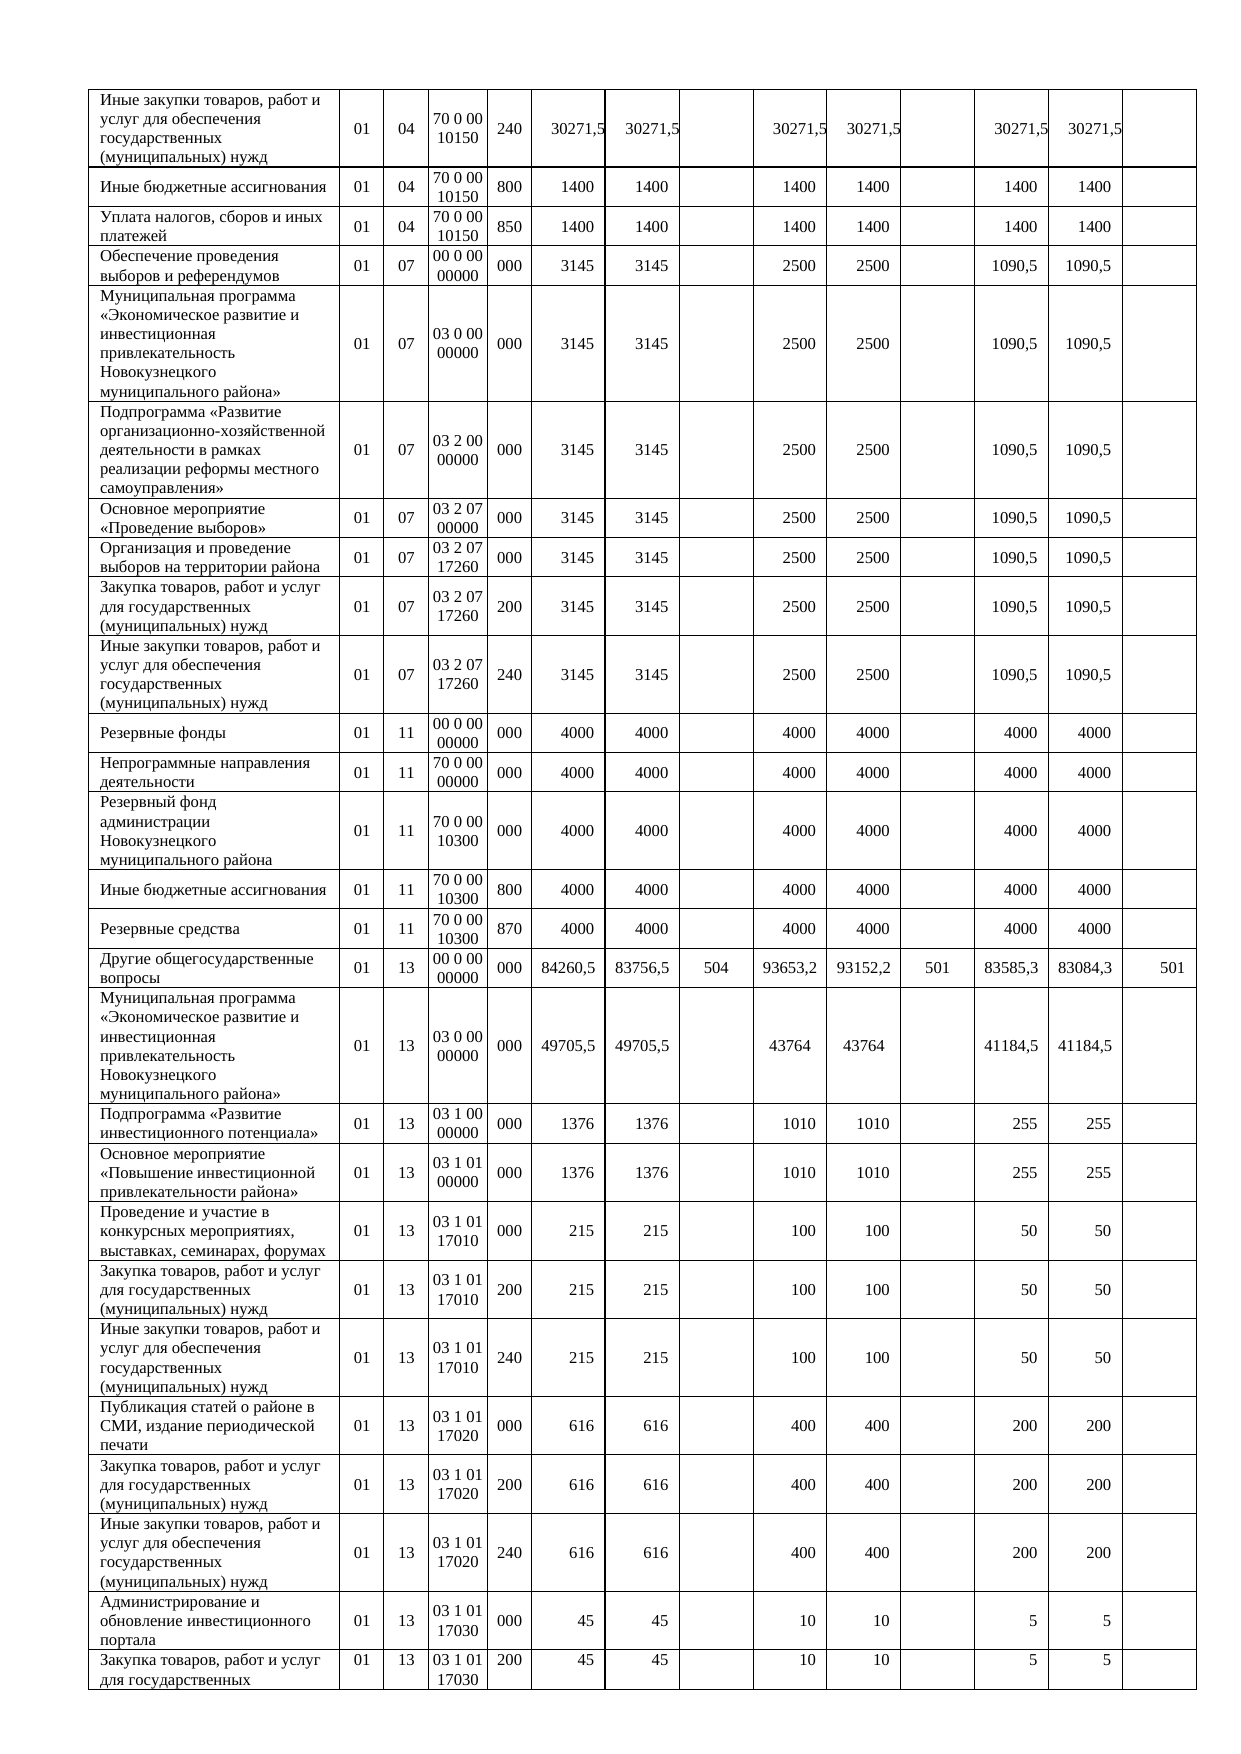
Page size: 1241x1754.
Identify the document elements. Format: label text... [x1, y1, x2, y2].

table_cell Иные закупки товаров, работ и услуг для обеспечения государственных (муниципальных) нужд [89, 1319, 339, 1396]
table_cell [680, 90, 753, 166]
table_cell 616 [532, 1455, 604, 1513]
table_cell 4000 [975, 753, 1048, 791]
table_cell 83756,5 [606, 949, 679, 987]
table_cell Уплата налогов, сборов и иных платежей [89, 207, 339, 245]
table_cell [680, 1104, 753, 1142]
table_cell 1010 [827, 1144, 900, 1201]
table_cell 01 [340, 246, 383, 284]
table_cell 01 [340, 753, 383, 791]
table_cell 200 [1049, 1455, 1122, 1513]
table_cell 13 [384, 1592, 428, 1649]
table_cell 03 2 07 17260 [429, 636, 487, 712]
table_cell 2500 [754, 499, 826, 537]
table_cell 1090,5 [1049, 246, 1122, 284]
table_cell [901, 714, 974, 752]
table_cell 200 [488, 1650, 531, 1688]
table_cell 01 [340, 1104, 383, 1142]
table_cell 616 [532, 1397, 604, 1454]
table_cell 4000 [754, 714, 826, 752]
table_cell 07 [384, 636, 428, 712]
table_cell 70 0 00 10300 [429, 909, 487, 948]
table_cell 03 2 07 17260 [429, 538, 487, 576]
table_cell Резервный фонд администрации Новокузнецкого муниципального района [89, 792, 339, 869]
table_cell 4000 [827, 714, 900, 752]
table_cell [901, 1261, 974, 1318]
table_cell Обеспечение проведения выборов и референдумов [89, 246, 339, 284]
table_cell 70 0 00 10300 [429, 870, 487, 908]
table_cell 5 [1049, 1592, 1122, 1649]
table_cell 13 [384, 1650, 428, 1688]
table_cell 3145 [606, 538, 679, 576]
table_cell 1010 [754, 1144, 826, 1201]
table_cell 03 1 01 17030 [429, 1650, 487, 1688]
table_cell 13 [384, 1144, 428, 1201]
table_cell [1123, 870, 1196, 908]
table_cell 215 [606, 1202, 679, 1259]
table_cell 4000 [827, 753, 900, 791]
table_cell 2500 [827, 577, 900, 635]
table_cell 70 0 00 10150 [429, 90, 487, 166]
table_cell [1123, 1650, 1196, 1688]
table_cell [89, 1514, 339, 1591]
table_cell 1400 [827, 207, 900, 245]
table_cell 4000 [606, 714, 679, 752]
table_cell [680, 988, 753, 1103]
table_cell 4000 [975, 714, 1048, 752]
table_cell 255 [1049, 1104, 1122, 1142]
table_cell Резервные средства [89, 909, 339, 948]
table_cell 870 [488, 909, 531, 948]
table_cell 200 [975, 1455, 1048, 1513]
table_cell 1376 [532, 1104, 604, 1142]
table_cell 4000 [532, 714, 604, 752]
table_cell [680, 792, 753, 869]
table_cell 07 [384, 538, 428, 576]
table_cell 000 [488, 1144, 531, 1201]
table_cell 11 [384, 792, 428, 869]
table_cell 10 [754, 1592, 826, 1649]
table_cell Закупка товаров, работ и услуг для государственных (муниципальных) нужд [89, 1261, 339, 1318]
table_cell 01 [340, 792, 383, 869]
table_cell 3145 [606, 246, 679, 284]
table_cell 50 [975, 1261, 1048, 1318]
table_cell Организация и проведение выборов на территории района [89, 538, 339, 576]
table_cell 616 [606, 1397, 679, 1454]
table_cell 000 [488, 1592, 531, 1649]
table_cell [1123, 168, 1196, 206]
table_cell 240 [488, 1514, 531, 1591]
table_cell 93152,2 [827, 949, 900, 987]
table_cell 000 [488, 286, 531, 401]
table_cell 3145 [606, 577, 679, 635]
table_cell 01 [340, 636, 383, 712]
table_cell 01 [340, 577, 383, 635]
table_cell 4000 [827, 792, 900, 869]
table_cell 400 [754, 1397, 826, 1454]
table_cell 30271,5 [827, 90, 900, 166]
table_cell 3145 [532, 402, 604, 497]
table_cell [901, 499, 974, 537]
table_cell 70 0 00 00000 [429, 753, 487, 791]
table_cell 01 [340, 286, 383, 401]
table_cell 5 [975, 1650, 1048, 1688]
table_cell 5 [1049, 1650, 1122, 1688]
table_cell [901, 1202, 974, 1259]
table_cell [680, 538, 753, 576]
table_cell 03 1 01 17020 [429, 1514, 487, 1591]
table_cell 255 [1049, 1144, 1122, 1201]
table_cell 50 [1049, 1202, 1122, 1259]
table_cell 4000 [1049, 753, 1122, 791]
table_cell Основное мероприятие «Повышение инвестиционной привлекательности района» [89, 1144, 339, 1201]
table_cell 43764 [754, 988, 826, 1103]
table_cell [680, 1455, 753, 1513]
table_cell [901, 90, 974, 166]
table_cell 255 [975, 1104, 1048, 1142]
table_cell 01 [340, 207, 383, 245]
table_cell [1123, 1144, 1196, 1201]
table_cell 4000 [1049, 792, 1122, 869]
table_cell 4000 [754, 753, 826, 791]
table_cell 93653,2 [754, 949, 826, 987]
table_cell Публикация статей о районе в СМИ, издание периодической печати [89, 1397, 339, 1454]
table_cell 50 [975, 1202, 1048, 1259]
table_cell [1123, 286, 1196, 401]
table_cell [1123, 1455, 1196, 1513]
table_cell 000 [488, 988, 531, 1103]
table_cell 01 [340, 1261, 383, 1318]
table_cell 45 [606, 1592, 679, 1649]
table_cell [901, 207, 974, 245]
table_cell 4000 [532, 870, 604, 908]
table_cell 13 [384, 1397, 428, 1454]
table_cell 616 [532, 1514, 604, 1591]
table_cell 1400 [827, 168, 900, 206]
table_cell 4000 [606, 753, 679, 791]
table_cell [1123, 792, 1196, 869]
table_cell 4000 [532, 792, 604, 869]
table_cell [680, 1397, 753, 1454]
table_cell 100 [754, 1261, 826, 1318]
table_cell [901, 577, 974, 635]
table_cell 1400 [606, 207, 679, 245]
table_cell 03 0 00 00000 [429, 286, 487, 401]
table_cell 13 [384, 949, 428, 987]
table_cell 03 1 01 17010 [429, 1261, 487, 1318]
table_cell 30271,5 [975, 90, 1048, 166]
table_cell 100 [827, 1202, 900, 1259]
table_cell 4000 [975, 909, 1048, 948]
table_cell 000 [488, 1202, 531, 1259]
table_cell [680, 1202, 753, 1259]
table_cell 04 [384, 90, 428, 166]
table_cell 01 [340, 949, 383, 987]
table_cell [680, 753, 753, 791]
table_cell 03 1 01 17020 [429, 1397, 487, 1454]
table_cell 2500 [754, 538, 826, 576]
table_cell 400 [754, 1455, 826, 1513]
table_cell [1123, 1104, 1196, 1142]
table_cell [1123, 207, 1196, 245]
table_cell 50 [1049, 1261, 1122, 1318]
table_cell 100 [827, 1261, 900, 1318]
table_cell [680, 714, 753, 752]
table_cell 100 [827, 1319, 900, 1396]
table_cell 01 [340, 1592, 383, 1649]
table_cell 2500 [827, 402, 900, 497]
table_cell 11 [384, 909, 428, 948]
table_cell 13 [384, 988, 428, 1103]
table_cell [901, 1455, 974, 1513]
table_cell 01 [340, 168, 383, 206]
table_cell 000 [488, 499, 531, 537]
table_cell 1376 [606, 1104, 679, 1142]
table_cell 215 [532, 1319, 604, 1396]
table_cell [1123, 577, 1196, 635]
table_cell 3145 [532, 286, 604, 401]
table_cell [1123, 1202, 1196, 1259]
table_cell 240 [488, 90, 531, 166]
table_cell 1090,5 [1049, 636, 1122, 712]
table_cell 200 [975, 1514, 1048, 1591]
table_cell 13 [384, 1202, 428, 1259]
table_cell [1123, 753, 1196, 791]
table_cell 01 [340, 1202, 383, 1259]
table_cell 13 [384, 1104, 428, 1142]
table_cell 04 [384, 207, 428, 245]
table_cell 1400 [754, 207, 826, 245]
table_cell 255 [975, 1144, 1048, 1201]
table_cell 1090,5 [1049, 402, 1122, 497]
table_cell 03 1 00 00000 [429, 1104, 487, 1142]
table_cell 215 [532, 1261, 604, 1318]
table_cell Непрограммные направления деятельности [89, 753, 339, 791]
table_cell [901, 753, 974, 791]
table_cell 200 [488, 577, 531, 635]
table_cell Другие общегосударственные вопросы [89, 949, 339, 987]
table_cell 30271,5 [1049, 90, 1122, 166]
table_cell Муниципальная программа «Экономическое развитие и инвестиционная привлекательность Новокузнецкого муниципального района» [89, 988, 339, 1103]
table_cell 1400 [1049, 168, 1122, 206]
table_cell 1400 [532, 168, 604, 206]
table_cell 200 [488, 1455, 531, 1513]
table_cell 2500 [754, 577, 826, 635]
table_cell 1090,5 [1049, 499, 1122, 537]
table_cell 000 [488, 246, 531, 284]
table_cell 200 [1049, 1514, 1122, 1591]
table_cell 00 0 00 00000 [429, 949, 487, 987]
table_cell 3145 [606, 402, 679, 497]
table_cell [1123, 988, 1196, 1103]
table_cell 4000 [606, 909, 679, 948]
table_cell 01 [340, 1397, 383, 1454]
table_cell 30271,5 [532, 90, 604, 166]
table_cell 3145 [606, 286, 679, 401]
table_cell 01 [340, 1455, 383, 1513]
table_cell Резервные фонды [89, 714, 339, 752]
table_cell 000 [488, 402, 531, 497]
table_cell 03 1 01 17010 [429, 1319, 487, 1396]
table_cell Иные бюджетные ассигнования [89, 168, 339, 206]
table_cell 70 0 00 10150 [429, 207, 487, 245]
table_cell [901, 168, 974, 206]
table_cell [680, 1319, 753, 1396]
table_cell 4000 [754, 870, 826, 908]
table_cell 2500 [754, 636, 826, 712]
table_cell 616 [606, 1514, 679, 1591]
table_cell 4000 [1049, 714, 1122, 752]
table_cell [901, 988, 974, 1103]
table_cell 1090,5 [1049, 538, 1122, 576]
table_cell [901, 870, 974, 908]
table_cell 45 [606, 1650, 679, 1688]
table_cell 4000 [975, 870, 1048, 908]
table_cell 10 [827, 1650, 900, 1688]
table_cell 50 [1049, 1319, 1122, 1396]
table_cell Иные закупки товаров, работ и услуг для обеспечения государственных (муниципальных) нужд [89, 90, 339, 166]
table_cell 70 0 00 10150 [429, 168, 487, 206]
table_cell 3145 [606, 636, 679, 712]
table_cell [680, 1261, 753, 1318]
table_cell [1123, 538, 1196, 576]
table_cell 03 2 07 17260 [429, 577, 487, 635]
table_cell 000 [488, 949, 531, 987]
table_cell 45 [532, 1650, 604, 1688]
table_cell 1010 [827, 1104, 900, 1142]
table_cell 4000 [606, 870, 679, 908]
table_cell Проведение и участие в конкурсных мероприятиях, выставках, семинарах, форумах [89, 1202, 339, 1259]
table_cell 11 [384, 870, 428, 908]
table_cell [901, 1514, 974, 1591]
table_cell 45 [532, 1592, 604, 1649]
table_cell 240 [488, 1319, 531, 1396]
table_cell Администрирование и обновление инвестиционного портала [89, 1592, 339, 1649]
table_cell 1090,5 [975, 577, 1048, 635]
table_cell 1400 [754, 168, 826, 206]
table_cell 01 [340, 1514, 383, 1591]
table_cell [680, 168, 753, 206]
table_cell [1123, 1319, 1196, 1396]
table_cell 10 [754, 1650, 826, 1688]
table_cell Подпрограмма «Развитие инвестиционного потенциала» [89, 1104, 339, 1142]
table_cell 000 [488, 1104, 531, 1142]
table_cell 501 [1123, 949, 1196, 987]
table_cell 800 [488, 168, 531, 206]
table_cell 2500 [827, 538, 900, 576]
table_cell [1123, 1397, 1196, 1454]
table_cell 01 [340, 1650, 383, 1688]
table_cell 1090,5 [1049, 286, 1122, 401]
table_cell [901, 286, 974, 401]
table_cell 215 [606, 1319, 679, 1396]
table_cell [680, 577, 753, 635]
table_cell 03 2 00 00000 [429, 402, 487, 497]
table_cell [1123, 1261, 1196, 1318]
table_cell [680, 636, 753, 712]
table_cell 1400 [532, 207, 604, 245]
table_cell Иные бюджетные ассигнования [89, 870, 339, 908]
table_cell 13 [384, 1261, 428, 1318]
table_cell [680, 246, 753, 284]
table_cell [1123, 402, 1196, 497]
table_cell 400 [827, 1455, 900, 1513]
table_cell 01 [340, 1144, 383, 1201]
table_cell 800 [488, 870, 531, 908]
table_cell 83585,3 [975, 949, 1048, 987]
table_cell 850 [488, 207, 531, 245]
table_cell 2500 [754, 286, 826, 401]
table_cell 03 1 01 17020 [429, 1455, 487, 1513]
table_cell 00 0 00 00000 [429, 246, 487, 284]
table_cell 3145 [532, 577, 604, 635]
table_cell 1376 [532, 1144, 604, 1201]
table_cell 00 0 00 00000 [429, 714, 487, 752]
table_cell 01 [340, 1319, 383, 1396]
table_cell 215 [606, 1261, 679, 1318]
table_cell [680, 1650, 753, 1688]
table_cell 41184,5 [1049, 988, 1122, 1103]
table_cell 4000 [827, 909, 900, 948]
table_cell 2500 [754, 246, 826, 284]
table_cell [680, 870, 753, 908]
table_cell [901, 1397, 974, 1454]
table_cell [1123, 636, 1196, 712]
table_cell 1090,5 [975, 246, 1048, 284]
table_cell 01 [340, 714, 383, 752]
table_cell 1400 [606, 168, 679, 206]
table_cell [680, 286, 753, 401]
table_cell 000 [488, 538, 531, 576]
table_cell 84260,5 [532, 949, 604, 987]
table_cell 03 1 01 17030 [429, 1592, 487, 1649]
table_cell 30271,5 [754, 90, 826, 166]
table_cell 07 [384, 286, 428, 401]
table_cell Муниципальная программа «Экономическое развитие и инвестиционная привлекательность Новокузнецкого муниципального района» [89, 286, 339, 401]
table_cell 4000 [975, 792, 1048, 869]
table_cell 3145 [532, 246, 604, 284]
table_cell 000 [488, 792, 531, 869]
table_cell 07 [384, 402, 428, 497]
table_cell 07 [384, 577, 428, 635]
table_cell 1400 [1049, 207, 1122, 245]
table_cell 504 [680, 949, 753, 987]
table_cell 13 [384, 1514, 428, 1591]
table_cell [901, 792, 974, 869]
table_cell [1123, 909, 1196, 948]
table_cell Иные закупки товаров, работ и услуг для обеспечения государственных (муниципальных) нужд [89, 636, 339, 712]
table_cell [1123, 90, 1196, 166]
table_cell [680, 1592, 753, 1649]
table_cell [901, 246, 974, 284]
table_cell 2500 [827, 499, 900, 537]
table_cell 07 [384, 246, 428, 284]
table_cell 1400 [975, 168, 1048, 206]
table_cell 01 [340, 538, 383, 576]
table_cell [901, 1144, 974, 1201]
table_cell [680, 499, 753, 537]
table_cell 215 [532, 1202, 604, 1259]
table_cell 13 [384, 1319, 428, 1396]
table_cell Подпрограмма «Развитие организационно-хозяйственной деятельности в рамках реализации реформы местного самоуправления» [89, 402, 339, 497]
table_cell 100 [754, 1202, 826, 1259]
table_cell 01 [340, 870, 383, 908]
table_cell 4000 [606, 792, 679, 869]
table_cell [901, 1319, 974, 1396]
table_cell 01 [340, 499, 383, 537]
table_cell 01 [340, 988, 383, 1103]
table_cell 11 [384, 753, 428, 791]
table_cell 70 0 00 10300 [429, 792, 487, 869]
table_cell 100 [754, 1319, 826, 1396]
table_cell 1090,5 [975, 538, 1048, 576]
table_cell [901, 402, 974, 497]
table_cell 200 [488, 1261, 531, 1318]
table_cell Основное мероприятие «Проведение выборов» [89, 499, 339, 537]
table_cell Закупка товаров, работ и услуг для государственных (муниципальных) нужд [89, 577, 339, 635]
table_cell 1090,5 [975, 499, 1048, 537]
table_cell 10 [827, 1592, 900, 1649]
table_cell 4000 [532, 753, 604, 791]
table_cell 07 [384, 499, 428, 537]
table_cell Закупка товаров, работ и услуг для государственных (муниципальных) нужд [89, 1455, 339, 1513]
table_cell 4000 [754, 792, 826, 869]
table_cell 4000 [1049, 909, 1122, 948]
table_cell 200 [1049, 1397, 1122, 1454]
table_cell 4000 [827, 870, 900, 908]
table_cell 1400 [975, 207, 1048, 245]
table_cell 43764 [827, 988, 900, 1103]
table_cell 41184,5 [975, 988, 1048, 1103]
table_cell 616 [606, 1455, 679, 1513]
table_cell 03 1 01 17010 [429, 1202, 487, 1259]
table_cell [680, 1514, 753, 1591]
table_cell 04 [384, 168, 428, 206]
table_cell 1090,5 [975, 402, 1048, 497]
table_cell [680, 1144, 753, 1201]
table_cell 1090,5 [1049, 577, 1122, 635]
table_cell 49705,5 [532, 988, 604, 1103]
table_cell 3145 [606, 499, 679, 537]
table_cell 03 1 01 00000 [429, 1144, 487, 1201]
table_cell 2500 [827, 636, 900, 712]
table_cell [1123, 499, 1196, 537]
table_cell 240 [488, 636, 531, 712]
table_cell 11 [384, 714, 428, 752]
table_cell 400 [827, 1514, 900, 1591]
table_cell 1090,5 [975, 286, 1048, 401]
table_cell 83084,3 [1049, 949, 1122, 987]
table_cell 49705,5 [606, 988, 679, 1103]
table_cell 3145 [532, 636, 604, 712]
table_cell 2500 [827, 246, 900, 284]
table_cell [1123, 1592, 1196, 1649]
table_cell [680, 909, 753, 948]
table_cell 3145 [532, 499, 604, 537]
table_cell 13 [384, 1455, 428, 1513]
table_cell 4000 [532, 909, 604, 948]
table_cell 3145 [532, 538, 604, 576]
table_cell [901, 1104, 974, 1142]
table_cell 5 [975, 1592, 1048, 1649]
table_cell 4000 [754, 909, 826, 948]
table_cell [1123, 246, 1196, 284]
table_cell [901, 636, 974, 712]
table_cell 200 [975, 1397, 1048, 1454]
table_cell 03 2 07 00000 [429, 499, 487, 537]
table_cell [89, 1650, 339, 1688]
table_cell 01 [340, 402, 383, 497]
table_cell 2500 [754, 402, 826, 497]
table_cell 30271,5 [606, 90, 679, 166]
table_cell [1123, 714, 1196, 752]
table_cell 03 0 00 00000 [429, 988, 487, 1103]
table_cell [901, 909, 974, 948]
table_cell 000 [488, 753, 531, 791]
table_cell 50 [975, 1319, 1048, 1396]
table_cell 1010 [754, 1104, 826, 1142]
table_cell 000 [488, 1397, 531, 1454]
table_cell 501 [901, 949, 974, 987]
table_cell 1090,5 [975, 636, 1048, 712]
table_cell [901, 1650, 974, 1688]
table_cell [680, 207, 753, 245]
table_cell 01 [340, 90, 383, 166]
table_cell 400 [754, 1514, 826, 1591]
table_cell [901, 1592, 974, 1649]
table_cell [1123, 1514, 1196, 1591]
table_cell 400 [827, 1397, 900, 1454]
table_cell [680, 402, 753, 497]
table_cell 01 [340, 909, 383, 948]
table_cell [901, 538, 974, 576]
table_cell 4000 [1049, 870, 1122, 908]
table_cell 2500 [827, 286, 900, 401]
table_cell 000 [488, 714, 531, 752]
table_cell 1376 [606, 1144, 679, 1201]
